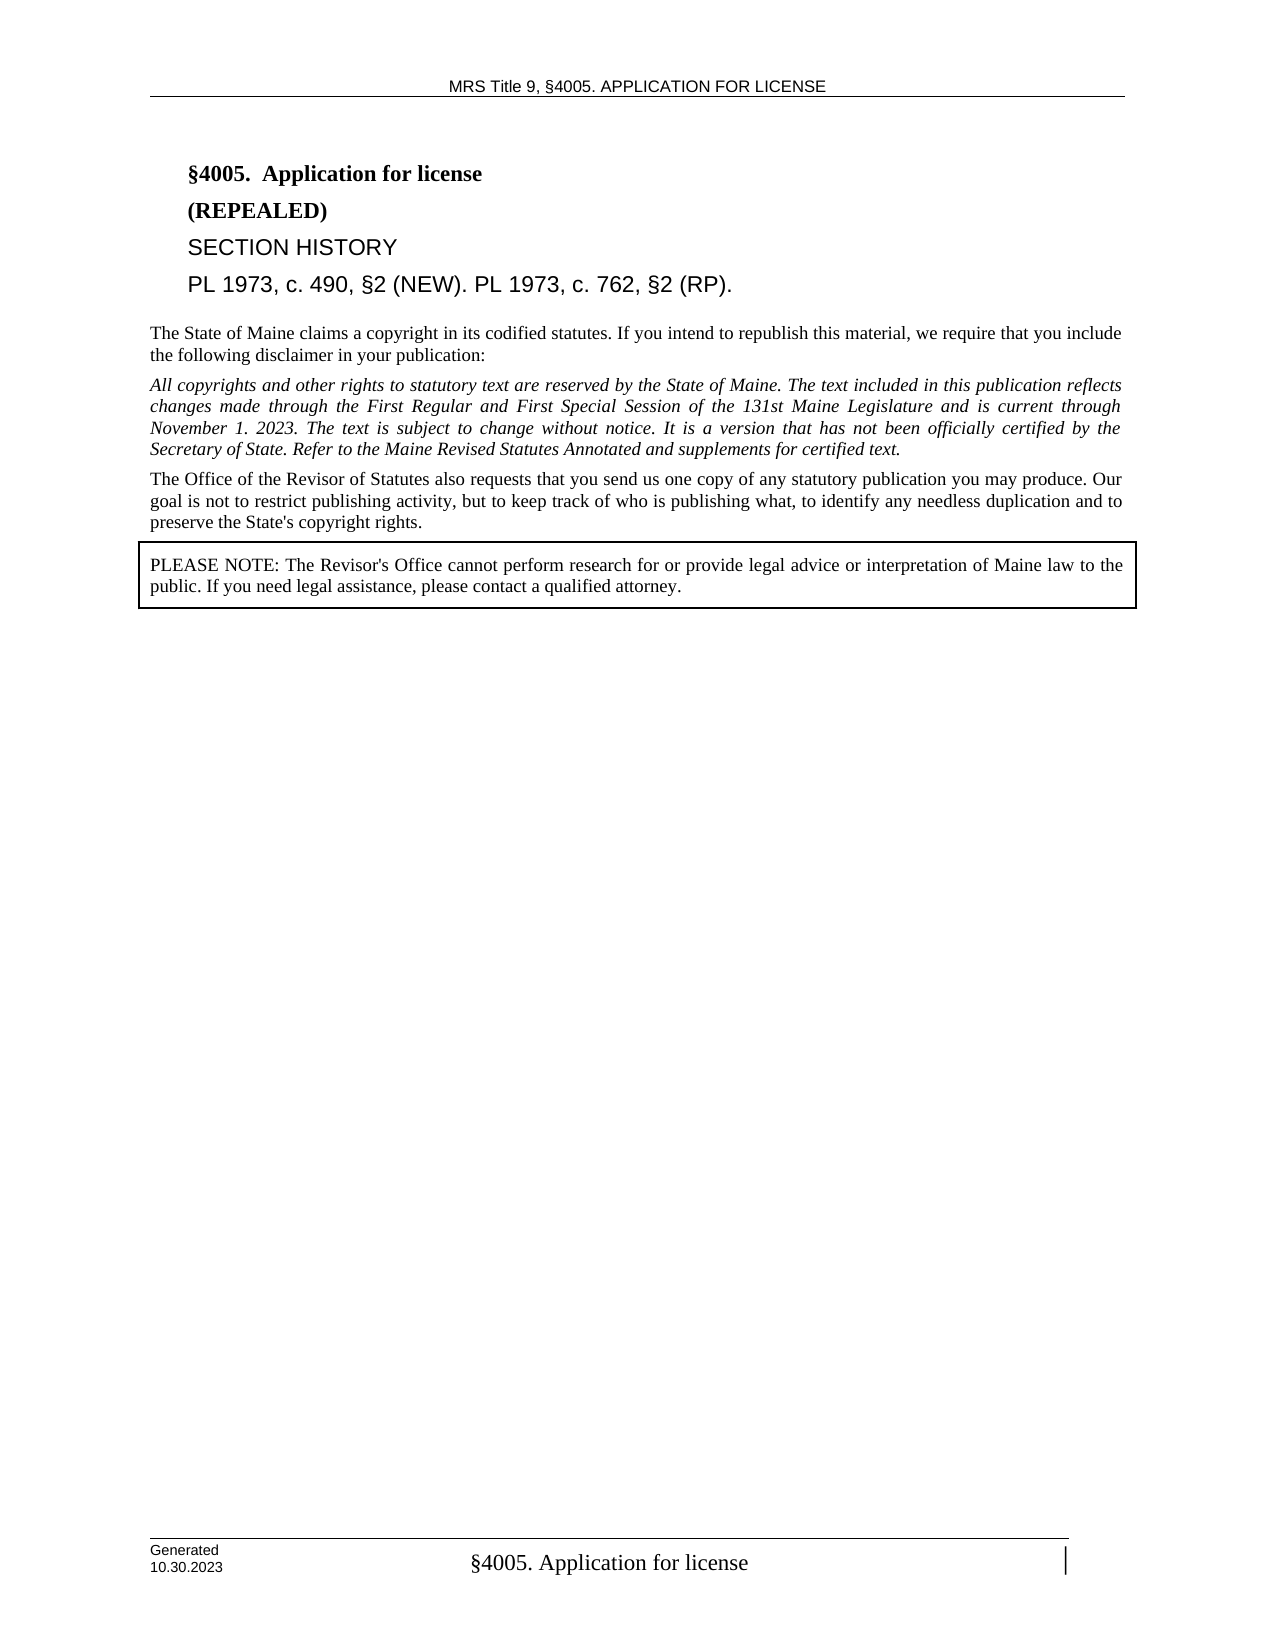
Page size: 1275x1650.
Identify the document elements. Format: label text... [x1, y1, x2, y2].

text (REPEALED) [187, 197, 1125, 223]
text All copyrights and other rights to statutory text are reserved by the State of Maine. The text included in this publication reflects changes made through the First Regular and First Special Session of the 131st Maine Legislature and is current through November 1. 2023 . The text is subject to change without notice. It is a version that has not been officially certified by the Secretary of State. Refer to the Maine Revised Statutes Annotated and supplements for certified text. [150, 373, 1125, 460]
text PL 1973, c. 490, §2 (NEW). PL 1973, c. 762, §2 (RP). [187, 271, 1125, 297]
text SECTION HISTORY [187, 234, 1125, 260]
text §4005. Application for license [187, 160, 1125, 187]
text The Office of the Revisor of Statutes also requests that you send us one copy of any statutory publication you may produce. Our goal is not to restrict publishing activity, but to keep track of who is publishing what, to identify any needless duplication and to preserve the State's copyright rights. [150, 468, 1125, 533]
text The State of Maine claims a copyright in its codified statutes. If you intend to republish this material, we require that you include the following disclaimer in your publication: [150, 322, 1125, 365]
text PLEASE NOTE: The Revisor's Office cannot perform research for or provide legal advice or interpretation of Maine law to the public. If you need legal assistance, please contact a qualified attorney. [140, 543, 1135, 607]
